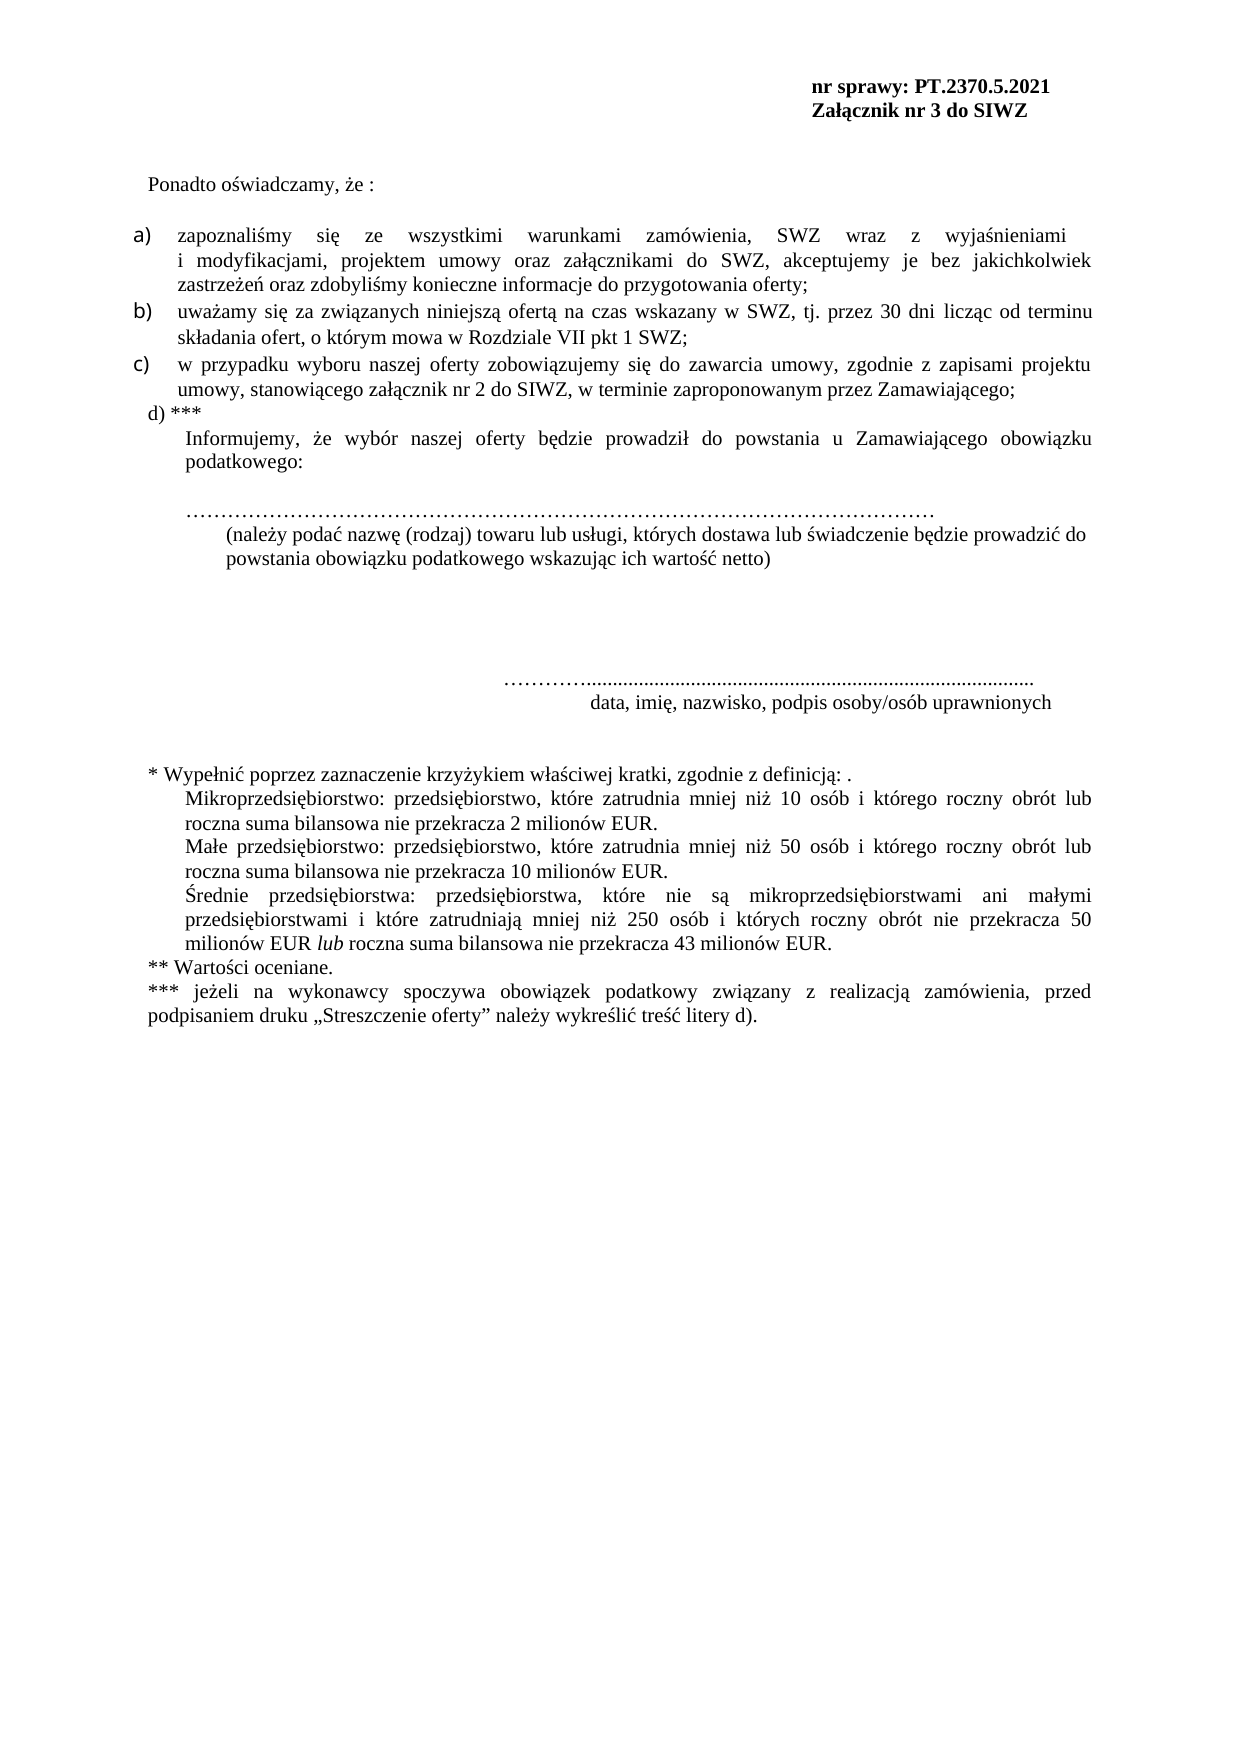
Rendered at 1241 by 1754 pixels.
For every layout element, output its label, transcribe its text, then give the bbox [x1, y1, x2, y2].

text …………...................................................................................... [148, 666, 1093, 690]
text (należy podać nazwę (rodzaj) towaru lub usługi, których dostawa lub świadczenie będzie prowadzić do powstania obowiązku podatkowego wskazując ich wartość netto) [226, 522, 1093, 570]
text ** Wartości oceniane. [148, 955, 1093, 979]
text Ponadto oświadczamy, że : [148, 172, 1093, 196]
text ……………………………………………………………………………………………… [185, 498, 1093, 522]
list zapoznaliśmy się ze wszystkimi warunkami zamówienia, SWZ wraz z wyjaśnieniami i modyfikacjami, projektem umowy oraz załącznikami do SWZ, akceptujemy je bez jakichkolwiek zastrzeżeń oraz zdobyliśmy konieczne informacje do przygotowania oferty; [133, 220, 1093, 296]
text d) *** [148, 401, 1093, 425]
text *** jeżeli na wykonawcy spoczywa obowiązek podatkowy związany z realizacją zamówienia, przed podpisaniem druku „Streszczenie oferty” należy wykreślić treść litery d). [148, 979, 1093, 1027]
text data, imię, nazwisko, podpis osoby/osób uprawnionych [148, 690, 1093, 714]
list w przypadku wyboru naszej oferty zobowiązujemy się do zawarcia umowy, zgodnie z zapisami projektu umowy, stanowiącego załącznik nr 2 do SIWZ, w terminie zaproponowanym przez Zamawiającego; [133, 349, 1093, 401]
text Małe przedsiębiorstwo: przedsiębiorstwo, które zatrudnia mniej niż 50 osób i którego roczny obrót lub roczna suma bilansowa nie przekracza 10 milionów EUR. [185, 834, 1093, 883]
text Średnie przedsiębiorstwa: przedsiębiorstwa, które nie są mikroprzedsiębiorstwami ani małymi przedsiębiorstwami i które zatrudniają mniej niż 250 osób i których roczny obrót nie przekracza 50 milionów EUR lub roczna suma bilansowa nie przekracza 43 milionów EUR. [185, 883, 1093, 955]
list uważamy się za związanych niniejszą ofertą na czas wskazany w SWZ, tj. przez 30 dni licząc od terminu składania ofert, o którym mowa w Rozdziale VII pkt 1 SWZ; [133, 296, 1093, 349]
text Informujemy, że wybór naszej oferty będzie prowadził do powstania u Zamawiającego obowiązku podatkowego: [185, 425, 1093, 473]
text Mikroprzedsiębiorstwo: przedsiębiorstwo, które zatrudnia mniej niż 10 osób i którego roczny obrót lub roczna suma bilansowa nie przekracza 2 milionów EUR. [185, 786, 1093, 834]
text * Wypełnić poprzez zaznaczenie krzyżykiem właściwej kratki, zgodnie z definicją: . [148, 762, 1093, 786]
